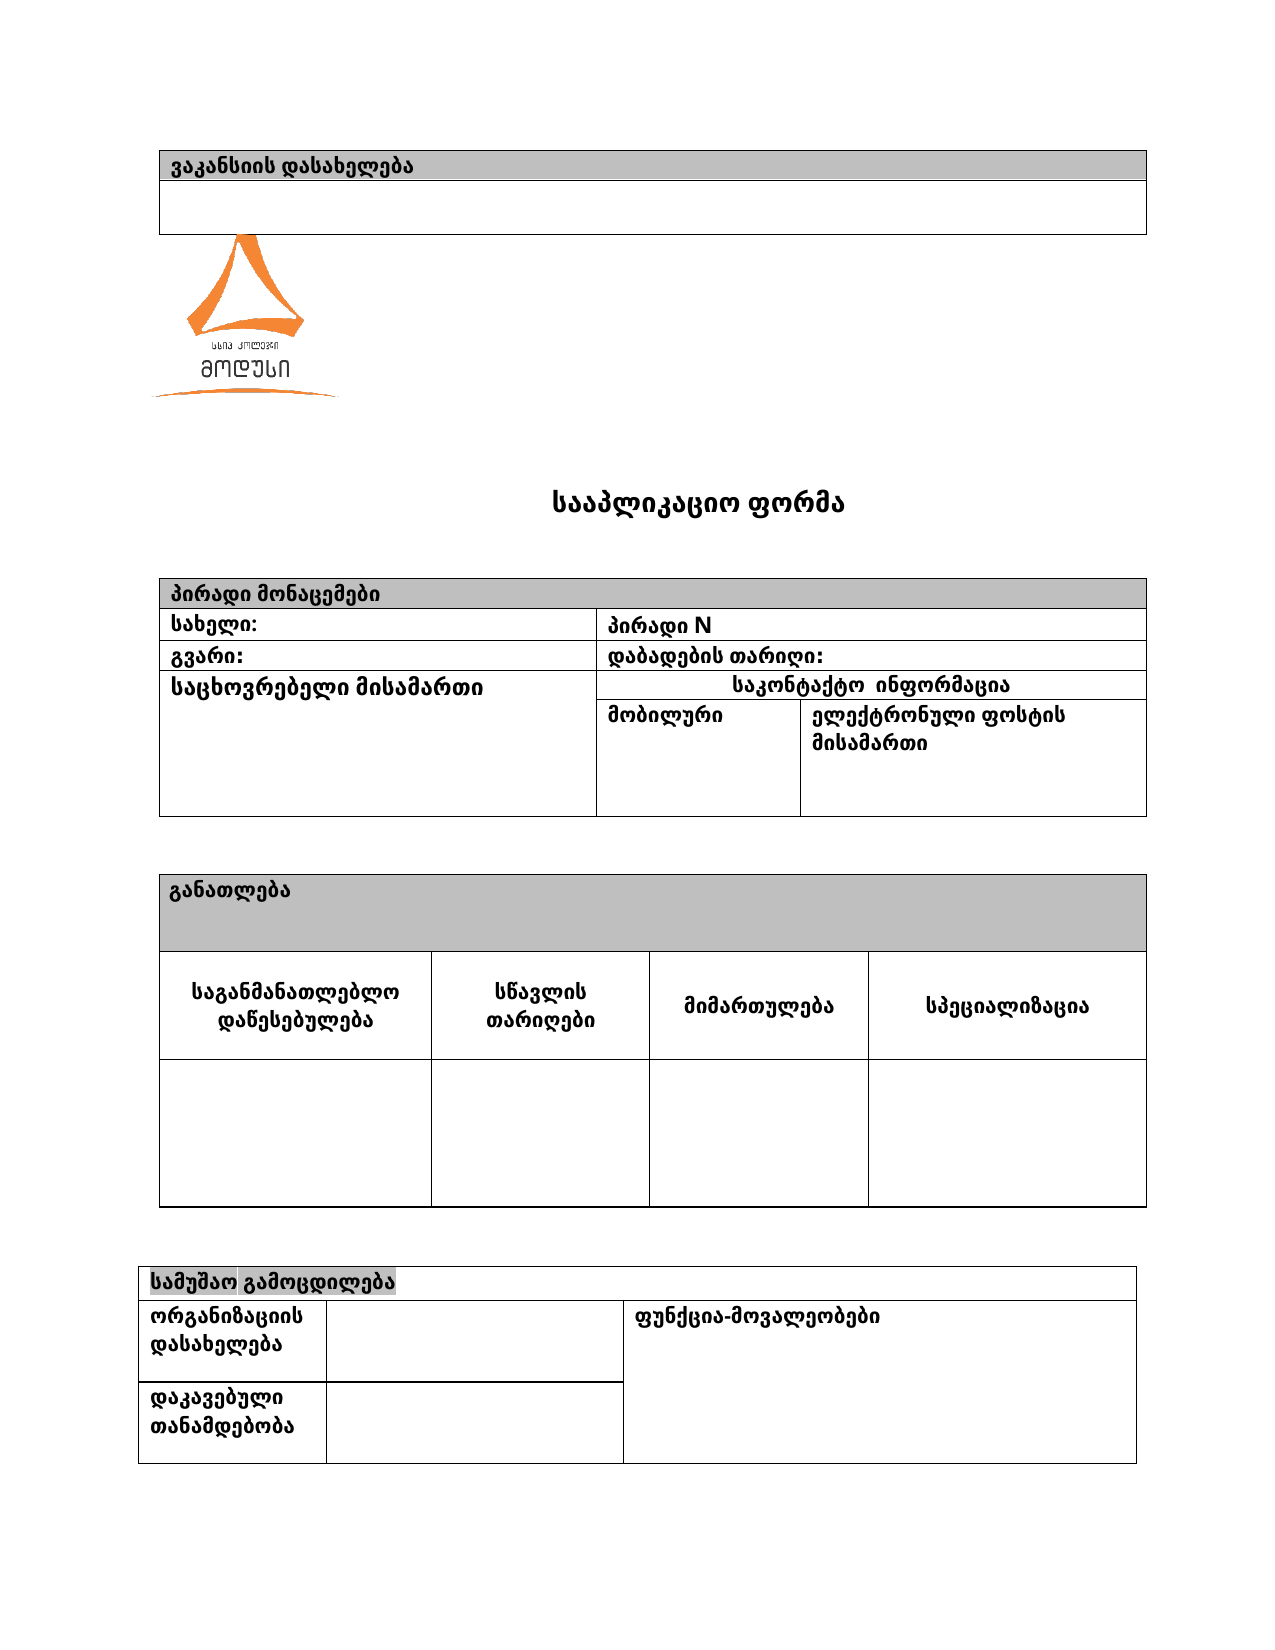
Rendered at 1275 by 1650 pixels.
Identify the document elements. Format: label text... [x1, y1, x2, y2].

table_cell გვარი: [160, 641, 596, 669]
table_cell [869, 1060, 1146, 1206]
table_cell სპეციალიზაცია [869, 952, 1146, 1059]
picture [150, 234, 339, 397]
table_cell [327, 1301, 623, 1381]
table_cell სახელი: [160, 609, 596, 640]
table_cell სწავლის თარიღები [432, 952, 649, 1059]
table_header პირადი მონაცემები [160, 579, 1146, 608]
table_cell საცხოვრებელი მისამართი [160, 671, 596, 816]
table_cell დაკავებული თანამდებობა [139, 1383, 326, 1463]
table_cell [160, 1060, 431, 1206]
table_header ვაკანსიის დასახელება [160, 151, 1146, 179]
table_cell ფუნქცია-მოვალეობები [624, 1301, 1136, 1463]
table_cell დაბადების თარიღი: [597, 641, 1146, 669]
table_cell [650, 1060, 868, 1206]
table_cell ორგანიზაციის დასახელება [139, 1301, 326, 1381]
table_cell [327, 1383, 623, 1463]
table_cell საკონტაქტო ინფორმაცია [597, 671, 1146, 699]
table_cell [432, 1060, 649, 1206]
table_cell [160, 181, 1146, 234]
table_cell ელექტრონული ფოსტის მისამართი [801, 700, 1146, 816]
table_header სამუშაო გამოცდილება [139, 1267, 1136, 1300]
table_cell მობილური [597, 700, 800, 816]
table_cell საგანმანათლებლო დაწესებულება [160, 952, 431, 1059]
text სააპლიკაციო ფორმა [150, 484, 1125, 521]
table_cell მიმართულება [650, 952, 868, 1059]
table_cell პირადი N [597, 609, 1146, 640]
table_header განათლება [160, 875, 1146, 951]
